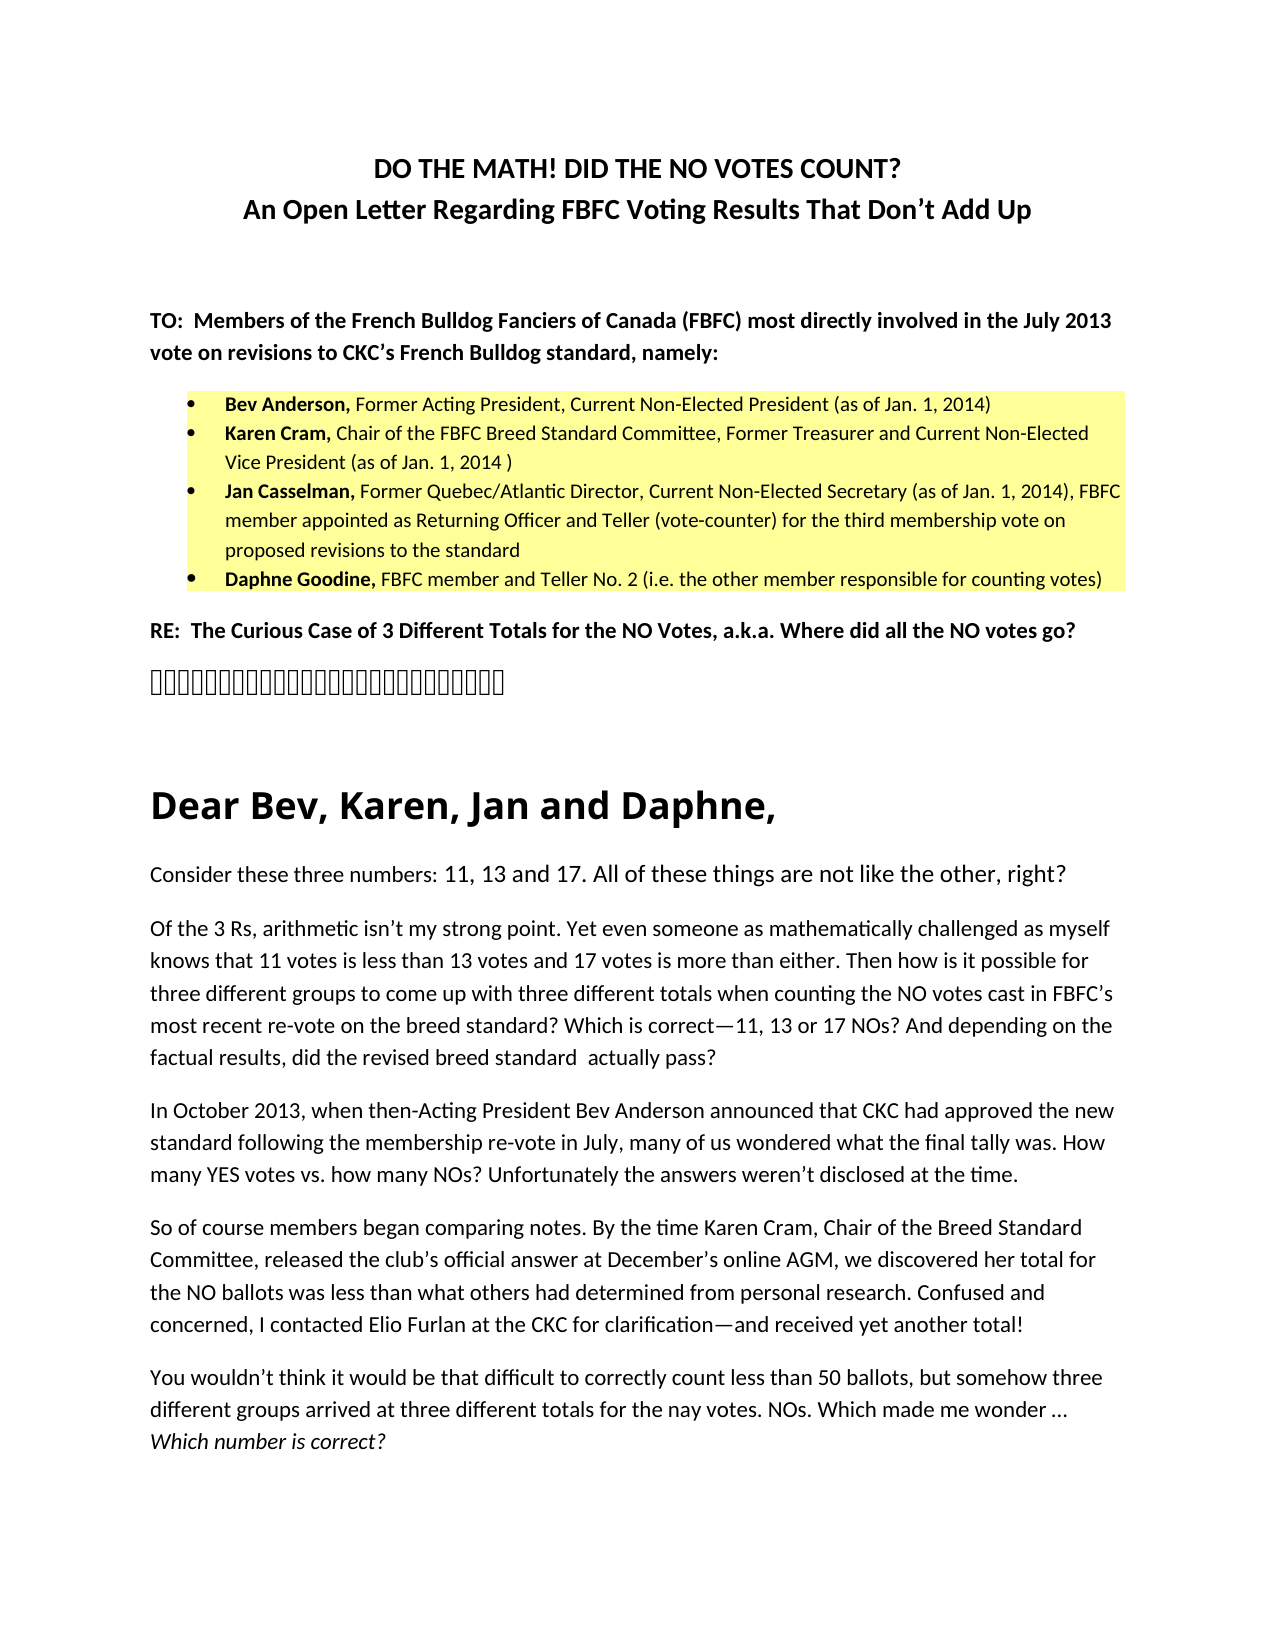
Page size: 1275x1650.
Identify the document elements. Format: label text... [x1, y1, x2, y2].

list Bev Anderson, Former Acting President, Current Non-Elected President (as of Jan. 1, 2014) [187, 391, 1125, 416]
list Daphne Goodine, FBFC member and Teller No. 2 (i.e. the other member responsible for counting votes) [187, 566, 1125, 591]
text Dear Bev, Karen, Jan and Daphne, [150, 779, 1125, 830]
text DO THE MATH! DID THE NO VOTES COUNT? An Open Letter Regarding FBFC Voting Results That Don’t Add Up [150, 150, 1125, 227]
list Karen Cram, Chair of the FBFC Breed Standard Committee, Former Treasurer and Current Non-Elected Vice President (as of Jan. 1, 2014 ) [187, 420, 1125, 475]
text RE: The Curious Case of 3 Different Totals for the NO Votes, a.k.a. Where did all the NO votes go? [150, 616, 1125, 644]
text In October 2013, when then-Acting President Bev Anderson announced that CKC had approved the new standard following the membership re-vote in July, many of us wondered what the final tally was. How many YES votes vs. how many NOs? Unfortunately the answers weren’t disclosed at the time. [150, 1096, 1125, 1188]
list Jan Casselman, Former Quebec/Atlantic Director, Current Non-Elected Secretary (as of Jan. 1, 2014), FBFC member appointed as Returning Officer and Teller (vote-counter) for the third membership vote on proposed revisions to the standard [187, 478, 1125, 562]
text You wouldn’t think it would be that difficult to correctly count less than 50 ballots, but somehow three different groups arrived at three different totals for the nay votes. NOs. Which made me wonder … Which number is correct? [150, 1363, 1125, 1455]
text Consider these three numbers: 11, 13 and 17. All of these things are not like the other, right? [150, 858, 1125, 889]
text Of the 3 Rs, arithmetic isn’t my strong point. Yet even someone as mathematically challenged as myself knows that 11 votes is less than 13 votes and 17 votes is more than either. Then how is it possible for three different groups to come up with three different totals when counting the NO votes cast in FBFC’s most recent re-vote on the breed standard? Which is correct—11, 13 or 17 NOs? And depending on the factual results, did the revised breed standard actually pass? [150, 914, 1125, 1071]
text TO: Members of the French Bulldog Fanciers of Canada (FBFC) most directly involved in the July 2013 vote on revisions to CKC’s French Bulldog standard, namely: [150, 306, 1125, 366]
text So of course members began comparing notes. By the time Karen Cram, Chair of the Breed Standard Committee, released the club’s official answer at December’s online AGM, we discovered her total for the NO ballots was less than what others had determined from personal research. Confused and concerned, I contacted Elio Furlan at the CKC for clarification—and received yet another total! [150, 1213, 1125, 1338]
